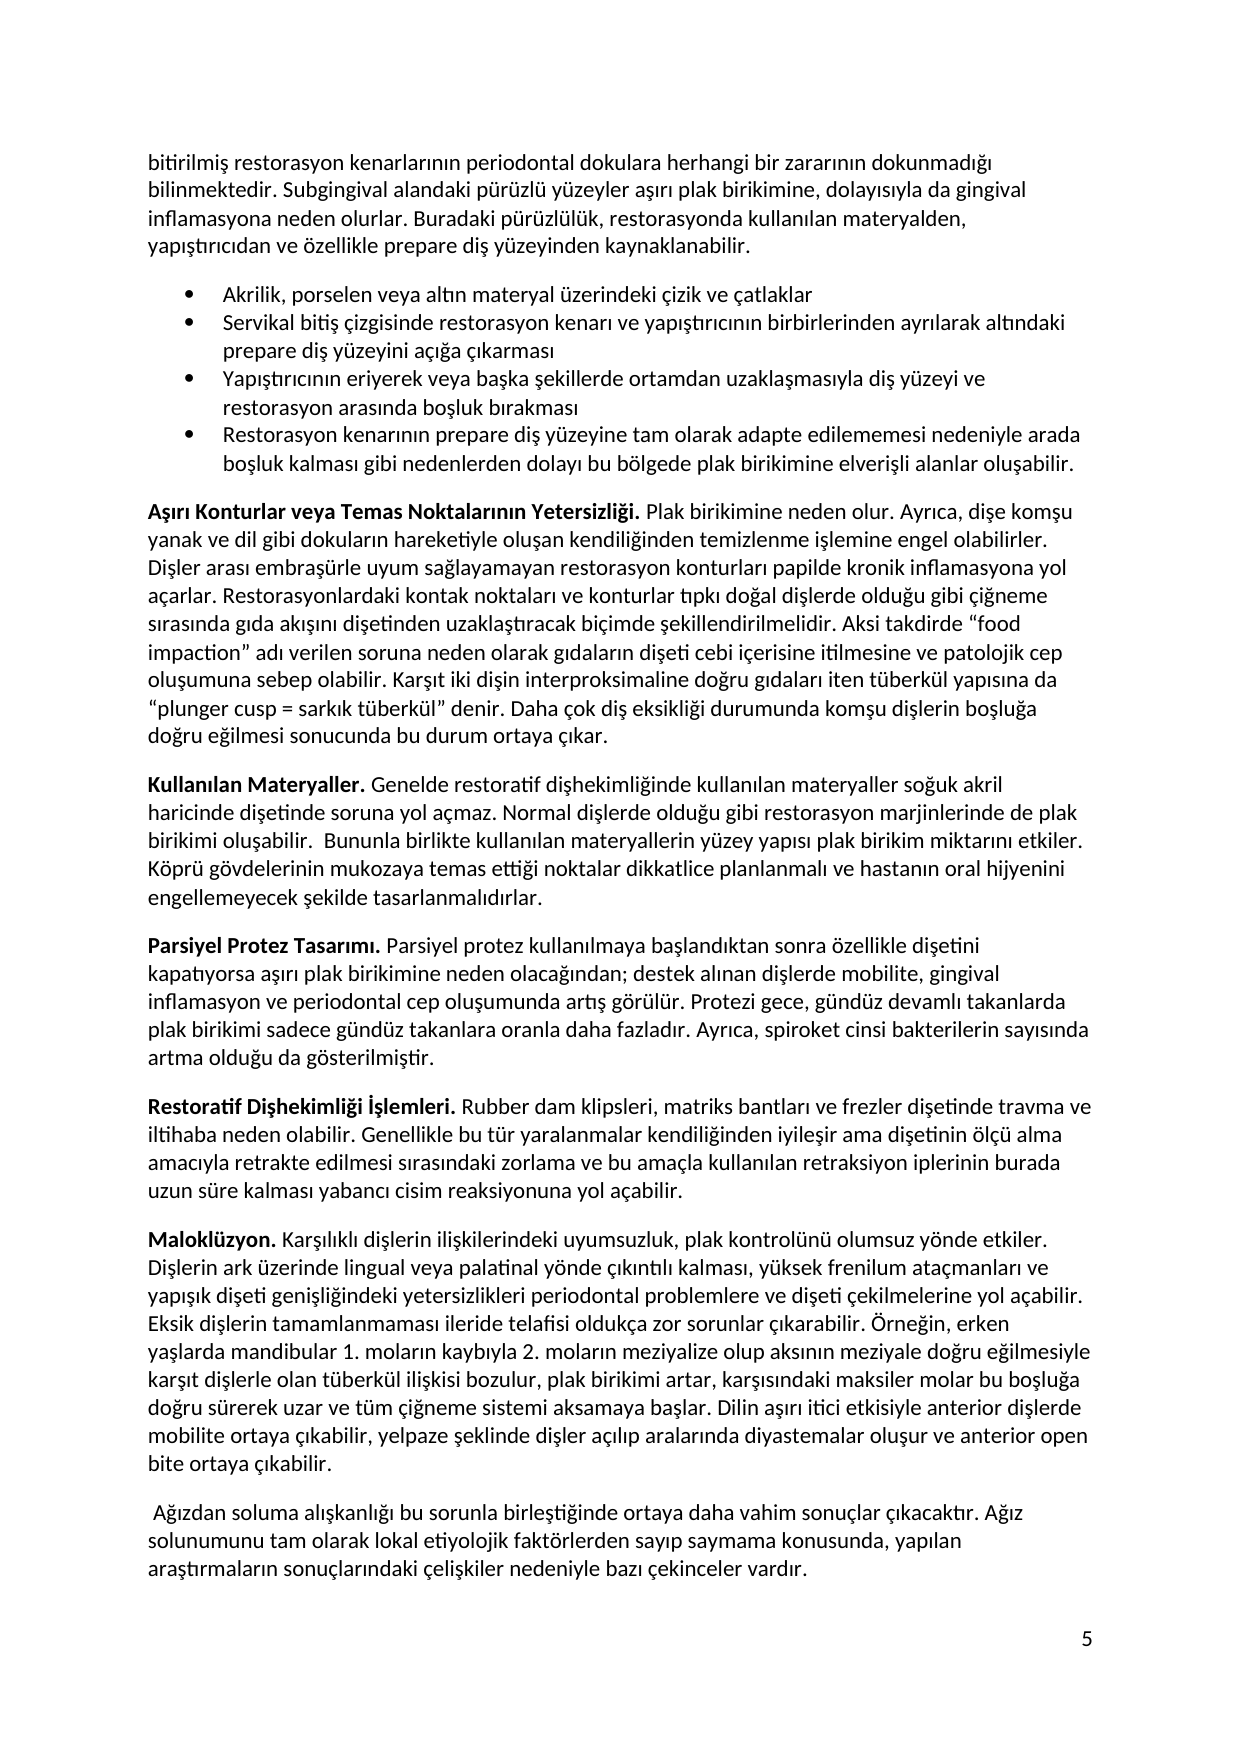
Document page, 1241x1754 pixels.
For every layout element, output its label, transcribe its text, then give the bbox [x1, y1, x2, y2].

text Aşırı Konturlar veya Temas Noktalarının Yetersizliği. Plak birikimine neden olur. Ayrıca, dişe komşu yanak ve dil gibi dokuların hareketiyle oluşan kendiliğinden temizlenme işlemine engel olabilirler. Dişler arası embraşürle uyum sağlayamayan restorasyon konturları papilde kronik inflamasyona yol açarlar. Restorasyonlardaki kontak noktaları ve konturlar tıpkı doğal dişlerde olduğu gibi çiğneme sırasında gıda akışını dişetinden uzaklaştıracak biçimde şekillendirilmelidir. Aksi takdirde “food impaction” adı verilen soruna neden olarak gıdaların dişeti cebi içerisine itilmesine ve patolojik cep oluşumuna sebep olabilir. Karşıt iki dişin interproksimaline doğru gıdaları iten tüberkül yapısına da “plunger cusp = sarkık tüberkül” denir. Daha çok diş eksikliği durumunda komşu dişlerin boşluğa doğru eğilmesi sonucunda bu durum ortaya çıkar. [148, 497, 1093, 750]
list Servikal bitiş çizgisinde restorasyon kenarı ve yapıştırıcının birbirlerinden ayrılarak altındaki prepare diş yüzeyini açığa çıkarması [185, 308, 1093, 364]
text Ağızdan soluma alışkanlığı bu sorunla birleştiğinde ortaya daha vahim sonuçlar çıkacaktır. Ağız solunumunu tam olarak lokal etiyolojik faktörlerden sayıp saymama konusunda, yapılan araştırmaların sonuçlarındaki çelişkiler nedeniyle bazı çekinceler vardır. [148, 1498, 1093, 1582]
text Maloklüzyon. Karşılıklı dişlerin ilişkilerindeki uyumsuzluk, plak kontrolünü olumsuz yönde etkiler. Dişlerin ark üzerinde lingual veya palatinal yönde çıkıntılı kalması, yüksek frenilum ataçmanları ve yapışık dişeti genişliğindeki yetersizlikleri periodontal problemlere ve dişeti çekilmelerine yol açabilir. Eksik dişlerin tamamlanmaması ileride telafisi oldukça zor sorunlar çıkarabilir. Örneğin, erken yaşlarda mandibular 1. moların kaybıyla 2. moların meziyalize olup aksının meziyale doğru eğilmesiyle karşıt dişlerle olan tüberkül ilişkisi bozulur, plak birikimi artar, karşısındaki maksiler molar bu boşluğa doğru sürerek uzar ve tüm çiğneme sistemi aksamaya başlar. Dilin aşırı itici etkisiyle anterior dişlerde mobilite ortaya çıkabilir, yelpaze şeklinde dişler açılıp aralarında diyastemalar oluşur ve anterior open bite ortaya çıkabilir. [148, 1225, 1093, 1477]
list Akrilik, porselen veya altın materyal üzerindeki çizik ve çatlaklar [185, 281, 1093, 308]
text Restoratif Dişhekimliği İşlemleri. Rubber dam klipsleri, matriks bantları ve frezler dişetinde travma ve iltihaba neden olabilir. Genellikle bu tür yaralanmalar kendiliğinden iyileşir ama dişetinin ölçü alma amacıyla retrakte edilmesi sırasındaki zorlama ve bu amaçla kullanılan retraksiyon iplerinin burada uzun süre kalması yabancı cisim reaksiyonuna yol açabilir. [148, 1092, 1093, 1204]
text Kullanılan Materyaller. Genelde restoratif dişhekimliğinde kullanılan materyaller soğuk akril haricinde dişetinde soruna yol açmaz. Normal dişlerde olduğu gibi restorasyon marjinlerinde de plak birikimi oluşabilir. Bununla birlikte kullanılan materyallerin yüzey yapısı plak birikim miktarını etkiler. Köprü gövdelerinin mukozaya temas ettiği noktalar dikkatlice planlanmalı ve hastanın oral hijyenini engellemeyecek şekilde tasarlanmalıdırlar. [148, 771, 1093, 911]
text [148, 148, 1093, 260]
list Restorasyon kenarının prepare diş yüzeyine tam olarak adapte edilememesi nedeniyle arada boşluk kalması gibi nedenlerden dolayı bu bölgede plak birikimine elverişli alanlar oluşabilir. [185, 421, 1093, 477]
list Yapıştırıcının eriyerek veya başka şekillerde ortamdan uzaklaşmasıyla diş yüzeyi ve restorasyon arasında boşluk bırakması [185, 364, 1093, 421]
text Parsiyel Protez Tasarımı. Parsiyel protez kullanılmaya başlandıktan sonra özellikle dişetini kapatıyorsa aşırı plak birikimine neden olacağından; destek alınan dişlerde mobilite, gingival inflamasyon ve periodontal cep oluşumunda artış görülür. Protezi gece, gündüz devamlı takanlarda plak birikimi sadece gündüz takanlara oranla daha fazladır. Ayrıca, spiroket cinsi bakterilerin sayısında artma olduğu da gösterilmiştir. [148, 931, 1093, 1072]
